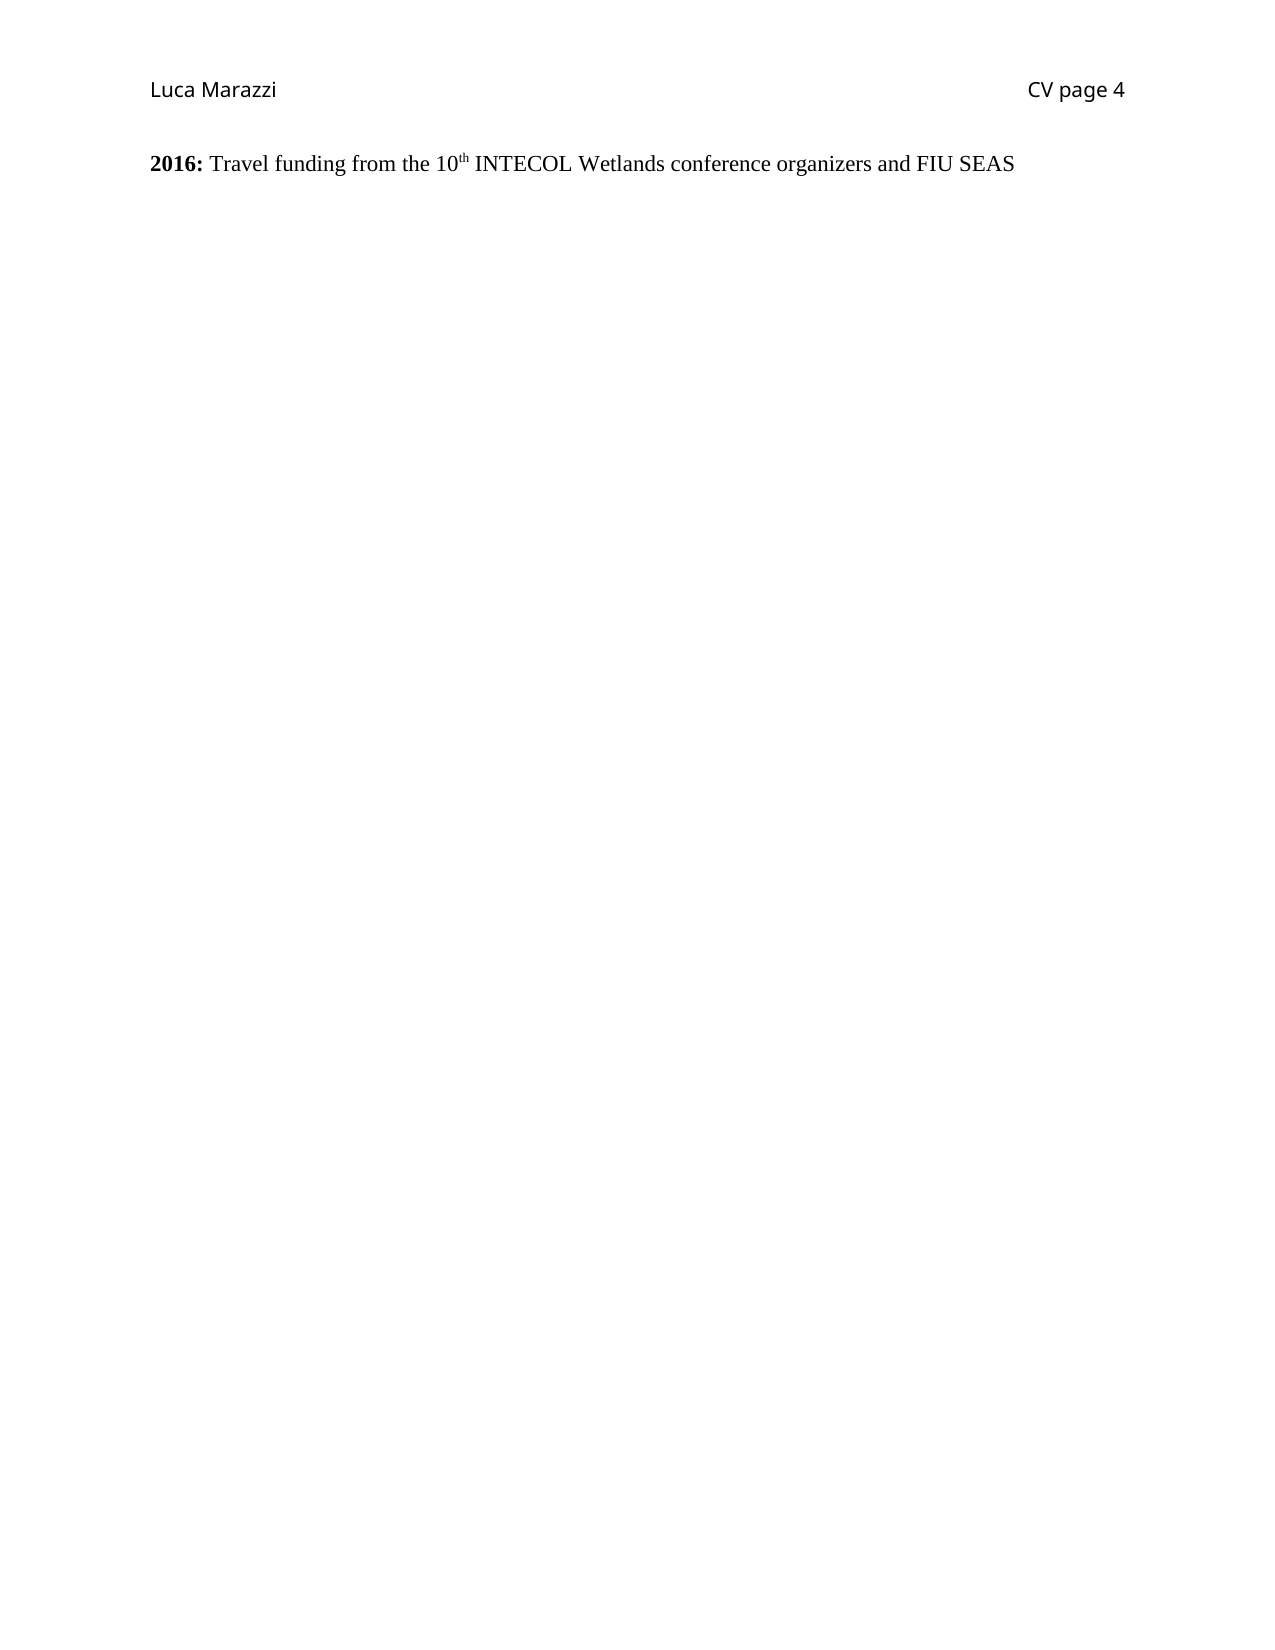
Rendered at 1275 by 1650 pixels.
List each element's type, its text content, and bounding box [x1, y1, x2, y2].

text 2016: Travel funding from the 10th INTECOL Wetlands conference organizers and FIU SEAS [150, 150, 1125, 177]
